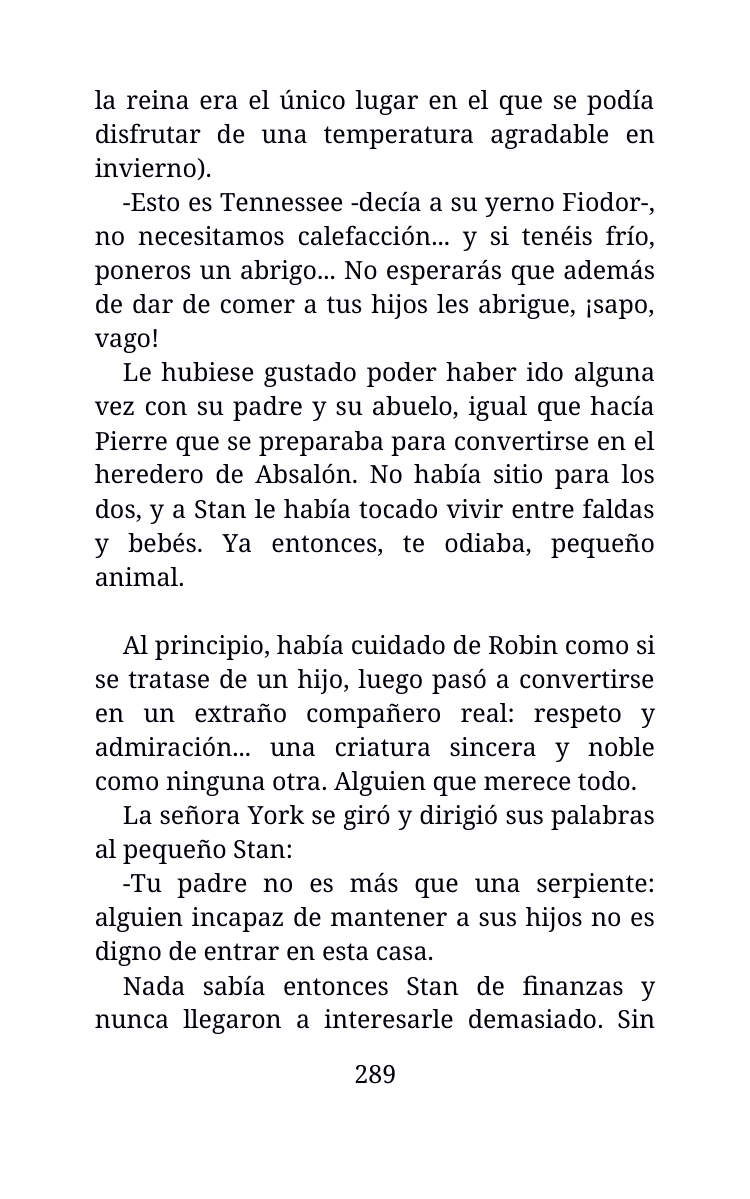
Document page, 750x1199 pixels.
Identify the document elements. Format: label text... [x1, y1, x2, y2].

text Le hubiese gustado poder haber ido alguna vez con su padre y su abuelo, igual que hacía Pierre que se preparaba para convertirse en el heredero de Absalón. No había sitio para los dos, y a Stan le había tocado vivir entre faldas y bebés. Ya entonces, te odiaba, pequeño animal. [94, 355, 656, 593]
text La señora York se giró y dirigió sus palabras al pequeño Stan: [94, 798, 656, 866]
text -Esto es Tennessee -decía a su yerno Fiodor-, no necesitamos calefacción... y si tenéis frío, poneros un abrigo... No esperarás que además de dar de comer a tus hijos les abrigue, ¡sapo, vago! [94, 185, 656, 355]
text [94, 82, 656, 185]
text -Tu padre no es más que una serpiente: alguien incapaz de mantener a sus hijos no es digno de entrar en esta casa. [94, 866, 656, 968]
text Al principio, había cuidado de Robin como si se tratase de un hijo, luego pasó a convertirse en un extraño compañero real: respeto y admiración... una criatura sincera y noble como ninguna otra. Alguien que merece todo. [94, 627, 656, 798]
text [94, 968, 656, 1036]
